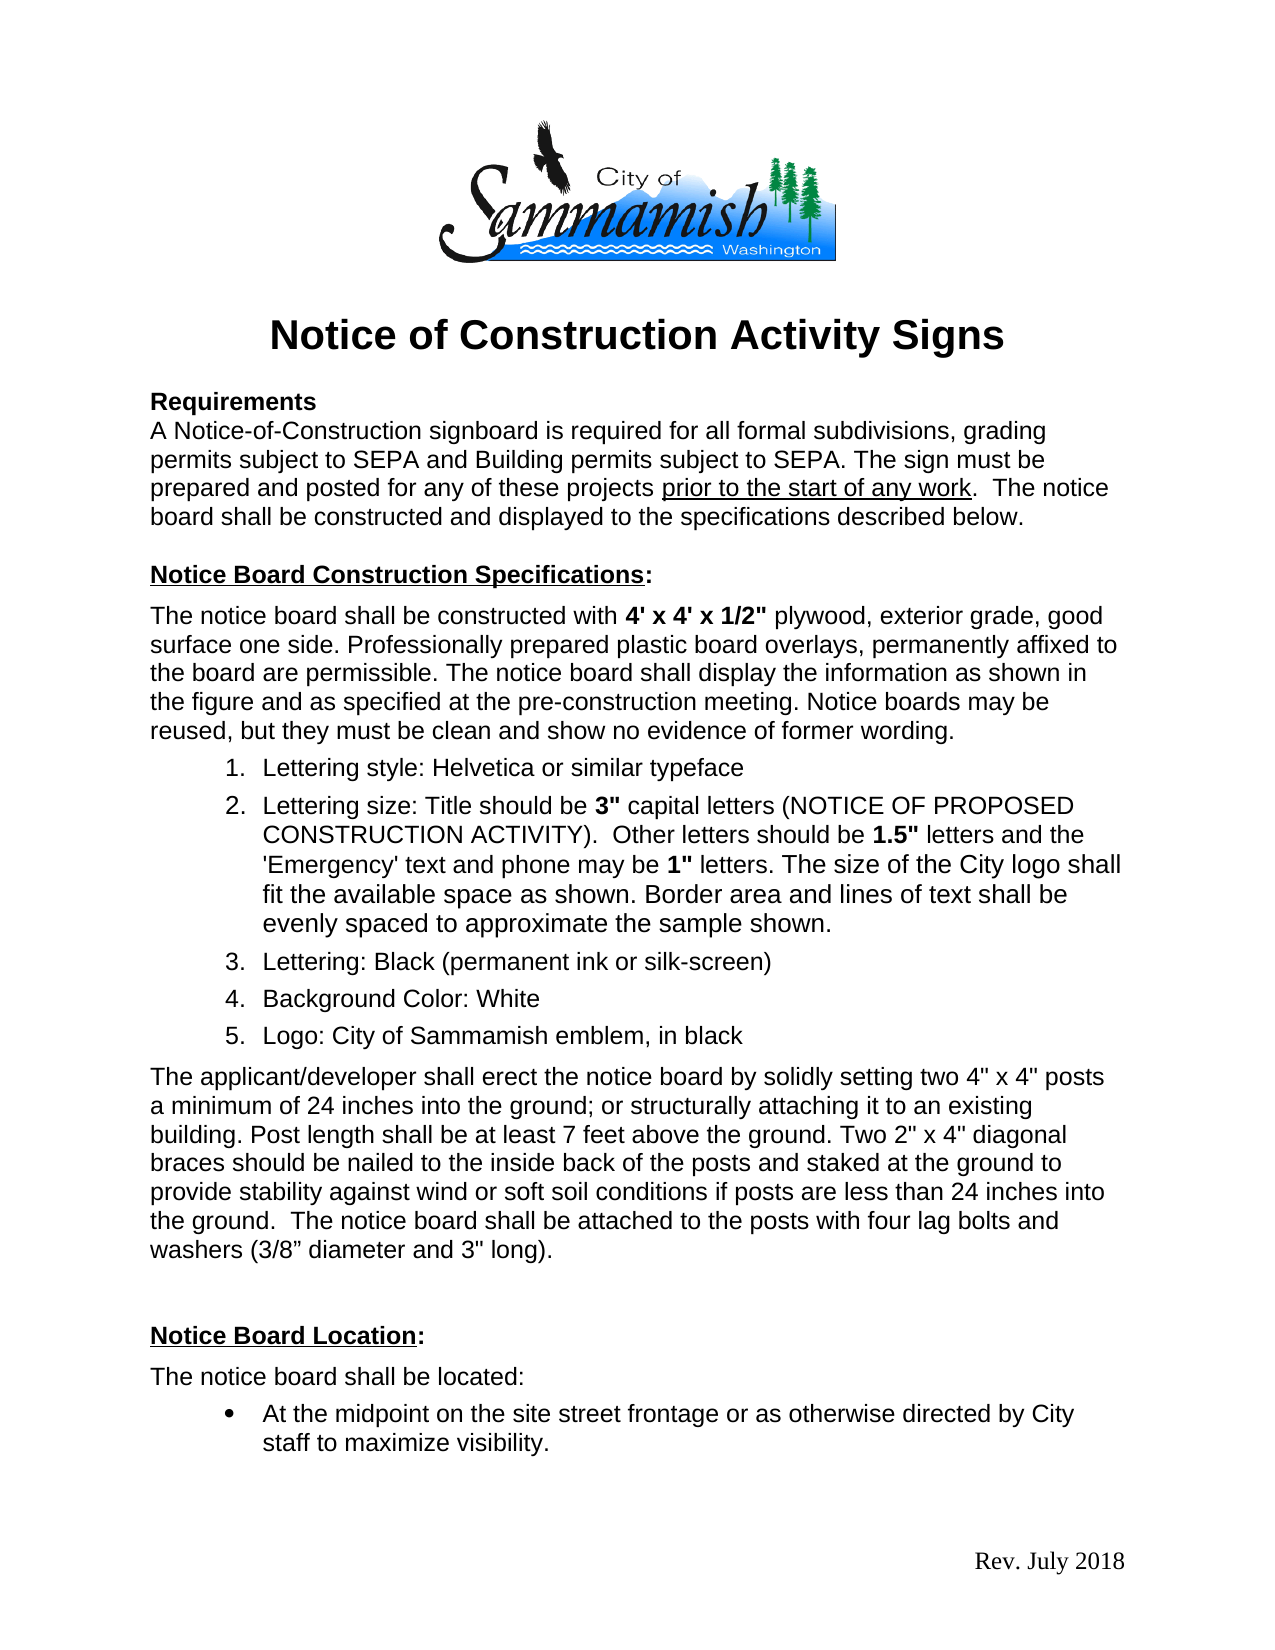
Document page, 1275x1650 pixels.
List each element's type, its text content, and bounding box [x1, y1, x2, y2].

text Notice of Construction Activity Signs [150, 311, 1125, 358]
text The applicant/developer shall erect the notice board by solidly setting two 4" x 4" posts a minimum of 24 inches into the ground; or structurally attaching it to an existing building. Post length shall be at least 7 feet above the ground. Two 2" x 4" diagonal braces should be nailed to the inside back of the posts and staked at the ground to provide stability against wind or soft soil conditions if posts are less than 24 inches into the ground. The notice board shall be attached to the posts with four lag bolts and washers (3/8” diameter and 3" long). [150, 1062, 1125, 1263]
text A Notice-of-Construction signboard is required for all formal subdivisions, grading permits subject to SEPA and Building permits subject to SEPA. The sign must be prepared and posted for any of these projects prior to the start of any work. The notice board shall be constructed and displayed to the specifications described below. [150, 416, 1125, 531]
picture [439, 120, 836, 263]
text The notice board shall be located: [150, 1362, 1125, 1391]
text The notice board shall be constructed with 4' x 4' x 1/2" plywood, exterior grade, good surface one side. Professionally prepared plastic board overlays, permanently affixed to the board are permissible. The notice board shall display the information as shown in the figure and as specified at the pre-construction meeting. Notice boards may be reused, but they must be clean and show no evidence of former wording. [150, 601, 1125, 745]
list Lettering size: Title should be 3" capital letters (NOTICE OF PROPOSED CONSTRUCTION ACTIVITY). Other letters should be 1.5" letters and the 'Emergency' text and phone may be 1" letters. The size of the City logo shall fit the available space as shown. Border area and lines of text shall be evenly spaced to approximate the sample shown. [225, 790, 1125, 938]
text Requirements [150, 387, 1125, 416]
list Lettering: Black (permanent ink or silk-screen) [225, 947, 1125, 976]
list Logo: City of emblem, in black [225, 1021, 1125, 1050]
list Background Color: White [225, 984, 1125, 1013]
list At the midpoint on the site street frontage or as otherwise directed by City staff to maximize visibility. [225, 1399, 1125, 1457]
list Lettering style: Helvetica or similar typeface [225, 753, 1125, 782]
text Notice Board Location: [150, 1321, 1125, 1350]
text Notice Board Construction Specifications: [150, 560, 1125, 588]
